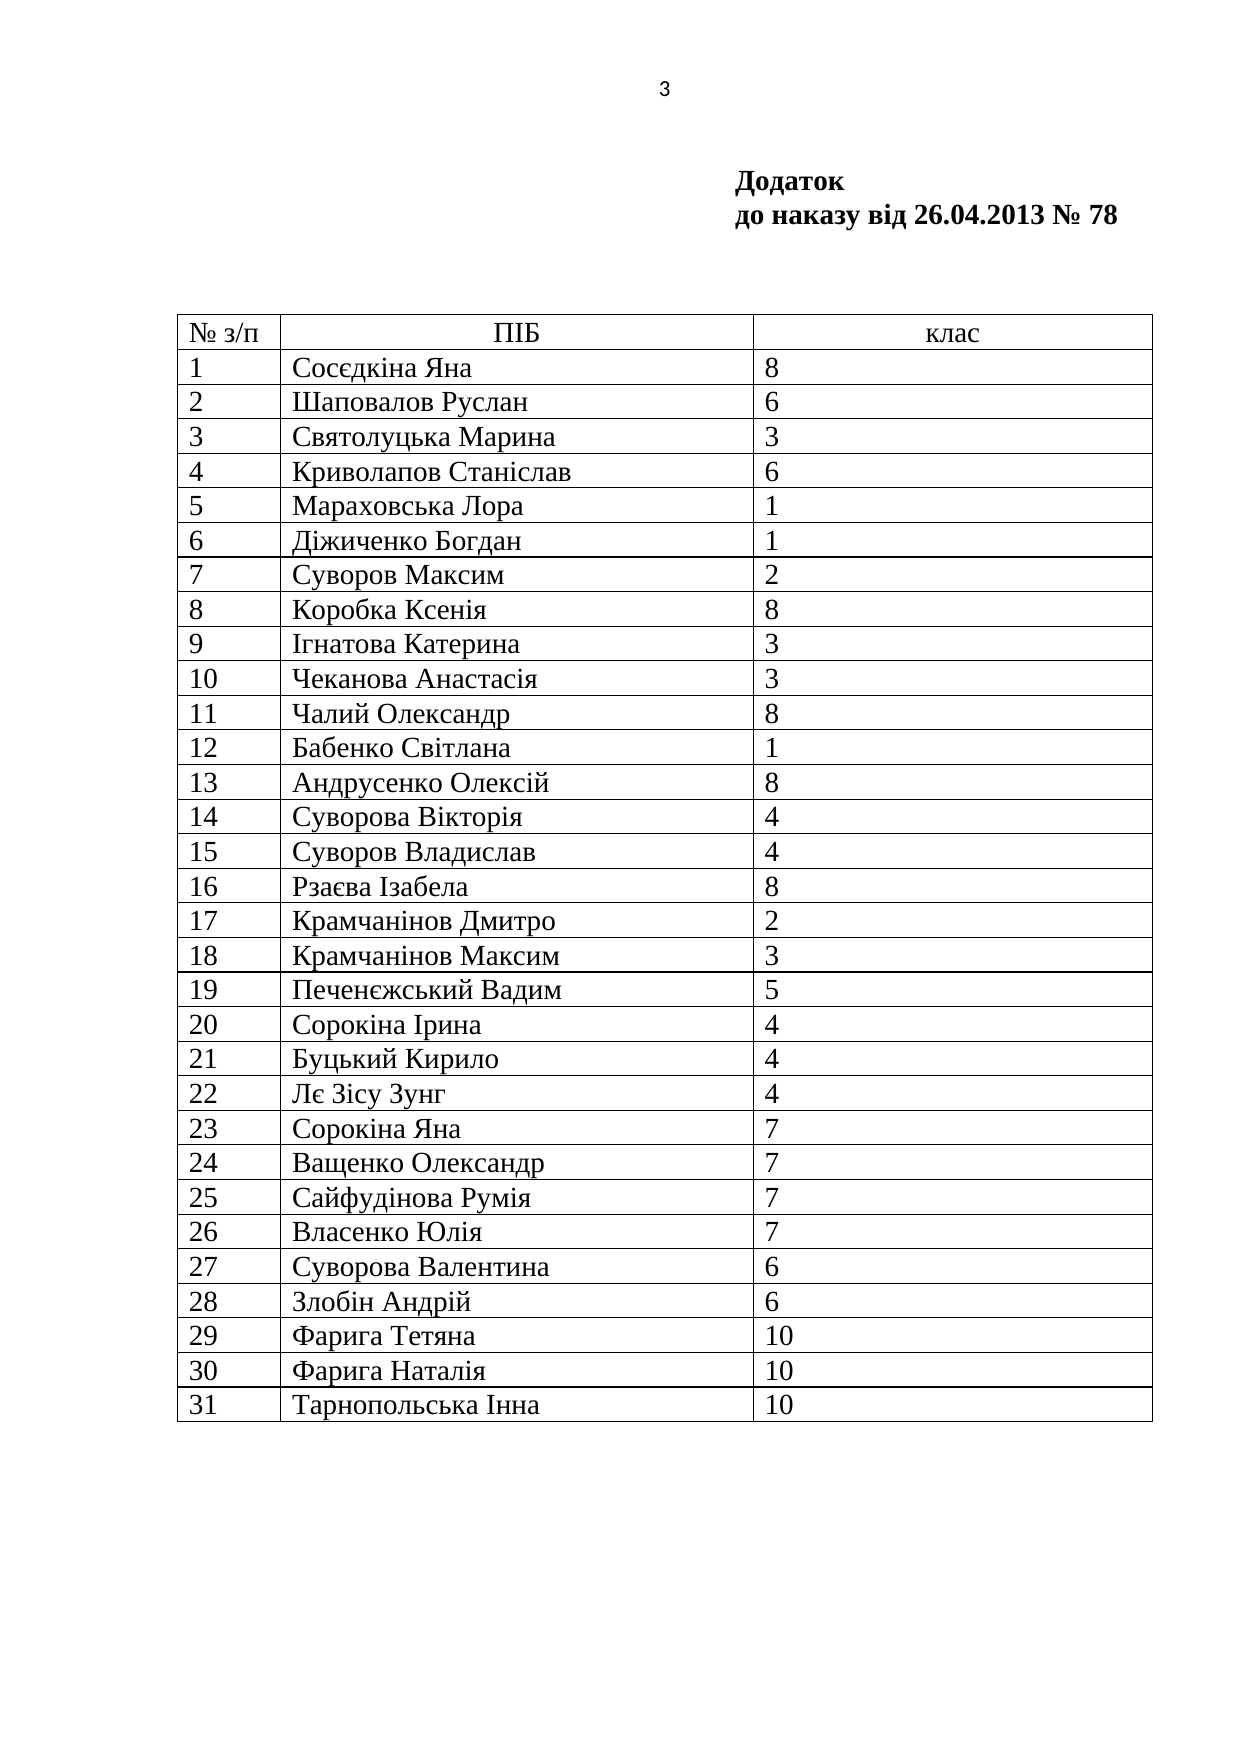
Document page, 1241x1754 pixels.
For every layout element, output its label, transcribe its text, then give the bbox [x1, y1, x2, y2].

table_cell Сорокіна Ірина [281, 1007, 753, 1041]
table_cell 20 [178, 1007, 280, 1041]
table_cell Чалий Олександр [281, 696, 753, 729]
table_cell 3 [754, 938, 1152, 971]
table_cell Андрусенко Олексій [281, 765, 753, 798]
table_cell 3 [178, 419, 280, 453]
table_cell 8 [754, 592, 1152, 626]
table_cell Фарига Наталія [281, 1353, 753, 1386]
table_cell 29 [178, 1318, 280, 1352]
table_cell 3 [754, 661, 1152, 695]
table_cell Фарига Тетяна [281, 1318, 753, 1352]
table_cell 4 [754, 1076, 1152, 1110]
table_cell 10 [178, 661, 280, 695]
table_cell 28 [178, 1284, 280, 1317]
table_cell 5 [754, 973, 1152, 1006]
table_cell Сосєдкіна Яна [281, 350, 753, 383]
table_cell 10 [754, 1353, 1152, 1386]
table_cell 27 [178, 1249, 280, 1283]
table_header № з/п [178, 315, 280, 349]
table_cell Власенко Юлія [281, 1215, 753, 1248]
table_header Додаток до наказу від 26.04.2013 № 78 [724, 163, 1163, 264]
table_cell Крамчанінов Дмитро [281, 903, 753, 937]
table_cell Злобін Андрій [281, 1284, 753, 1317]
table_cell 26 [178, 1215, 280, 1248]
table_cell 6 [754, 385, 1152, 418]
table_cell 1 [754, 730, 1152, 764]
table_cell Лє Зісу Зунг [281, 1076, 753, 1110]
table_cell 9 [178, 627, 280, 660]
table_cell 18 [178, 938, 280, 971]
table_cell Сайфудінова Румія [281, 1180, 753, 1213]
table_cell 4 [178, 454, 280, 487]
table_cell 21 [178, 1042, 280, 1075]
table_cell Коробка Ксенія [281, 592, 753, 626]
table_cell 24 [178, 1145, 280, 1179]
table_cell Крамчанінов Максим [281, 938, 753, 971]
table_cell 1 [754, 488, 1152, 522]
table_header ПІБ [281, 315, 753, 349]
table_cell Бабенко Світлана [281, 730, 753, 764]
table_cell 8 [178, 592, 280, 626]
table_cell 5 [178, 488, 280, 522]
table_cell Сорокіна Яна [281, 1111, 753, 1144]
table_cell 23 [178, 1111, 280, 1144]
table_cell Суворова Валентина [281, 1249, 753, 1283]
table_cell 7 [754, 1215, 1152, 1248]
table_cell 11 [178, 696, 280, 729]
table_cell 8 [754, 869, 1152, 902]
table_cell 2 [754, 903, 1152, 937]
table_cell Криволапов Станіслав [281, 454, 753, 487]
table_cell 16 [178, 869, 280, 902]
table_cell Ващенко Олександр [281, 1145, 753, 1179]
table_header клас [754, 315, 1152, 349]
table_cell 31 [178, 1388, 280, 1421]
table_cell Суворов Владислав [281, 834, 753, 868]
table_cell 3 [754, 627, 1152, 660]
table_cell 10 [754, 1388, 1152, 1421]
table_cell Чеканова Анастасія [281, 661, 753, 695]
table_cell 2 [178, 385, 280, 418]
table_cell Буцький Кирило [281, 1042, 753, 1075]
table_cell 7 [754, 1145, 1152, 1179]
table_cell 1 [754, 523, 1152, 556]
table_cell 13 [178, 765, 280, 798]
table_cell 7 [754, 1180, 1152, 1213]
table_cell Святолуцька Марина [281, 419, 753, 453]
table_cell 8 [754, 765, 1152, 798]
table_cell 4 [754, 834, 1152, 868]
table_cell 7 [178, 558, 280, 591]
table_cell 17 [178, 903, 280, 937]
table_cell 2 [754, 558, 1152, 591]
table_cell 10 [754, 1318, 1152, 1352]
table_cell 4 [754, 1042, 1152, 1075]
table_cell 19 [178, 973, 280, 1006]
table_cell Рзаєва Ізабела [281, 869, 753, 902]
table_cell Суворова Вікторія [281, 800, 753, 833]
table_cell Діжиченко Богдан [281, 523, 753, 556]
table_cell 1 [178, 350, 280, 383]
table_cell Ігнатова Катерина [281, 627, 753, 660]
table_cell Мараховська Лора [281, 488, 753, 522]
table_cell Суворов Максим [281, 558, 753, 591]
table_cell 6 [178, 523, 280, 556]
table_cell 7 [754, 1111, 1152, 1144]
table_cell 22 [178, 1076, 280, 1110]
table_cell 6 [754, 1284, 1152, 1317]
table_cell Печенєжський Вадим [281, 973, 753, 1006]
table_cell 14 [178, 800, 280, 833]
table_cell 3 [754, 419, 1152, 453]
table_cell 12 [178, 730, 280, 764]
table_cell 25 [178, 1180, 280, 1213]
table_cell 6 [754, 454, 1152, 487]
table_cell 4 [754, 800, 1152, 833]
table_cell 8 [754, 696, 1152, 729]
table_cell Шаповалов Руслан [281, 385, 753, 418]
table_cell 4 [754, 1007, 1152, 1041]
table_cell 30 [178, 1353, 280, 1386]
table_cell 15 [178, 834, 280, 868]
table_cell 6 [754, 1249, 1152, 1283]
table_cell 8 [754, 350, 1152, 383]
table_cell Тарнопольська Інна [281, 1388, 753, 1421]
